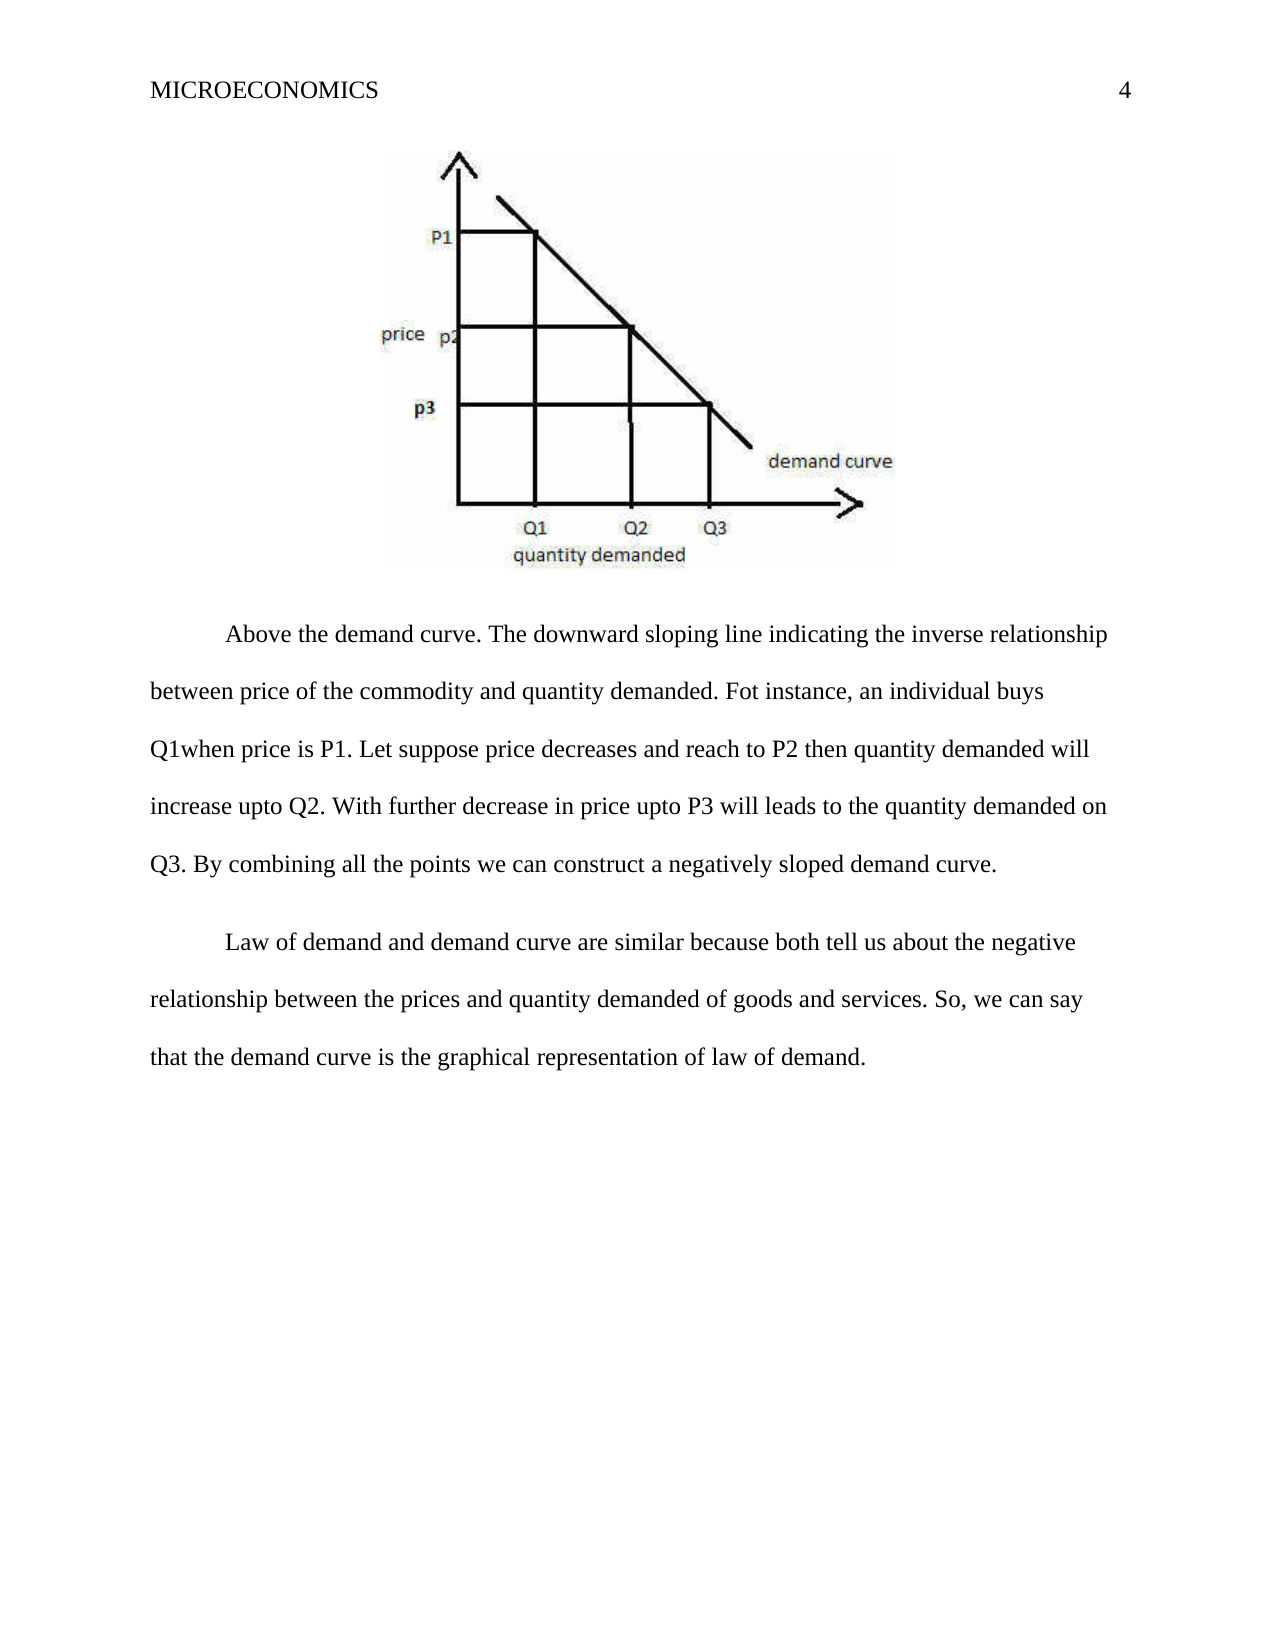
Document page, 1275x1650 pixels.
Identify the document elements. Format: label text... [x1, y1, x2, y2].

text Law of demand and demand curve are similar because both tell us about the negative relationship between the prices and quantity demanded of goods and services. So, we can say that the demand curve is the graphical representation of law of demand. [150, 927, 1125, 1071]
text Above the demand curve. The downward sloping line indicating the inverse relationship between price of the commodity and quantity demanded. Fot instance, an individual buys Q1when price is P1. Let suppose price decreases and reach to P2 then quantity demanded will increase upto Q2. With further decrease in price upto P3 will leads to the quantity demanded on Q3. By combining all the points we can construct a negatively sloped demand curve. [150, 619, 1125, 877]
picture [380, 150, 896, 570]
